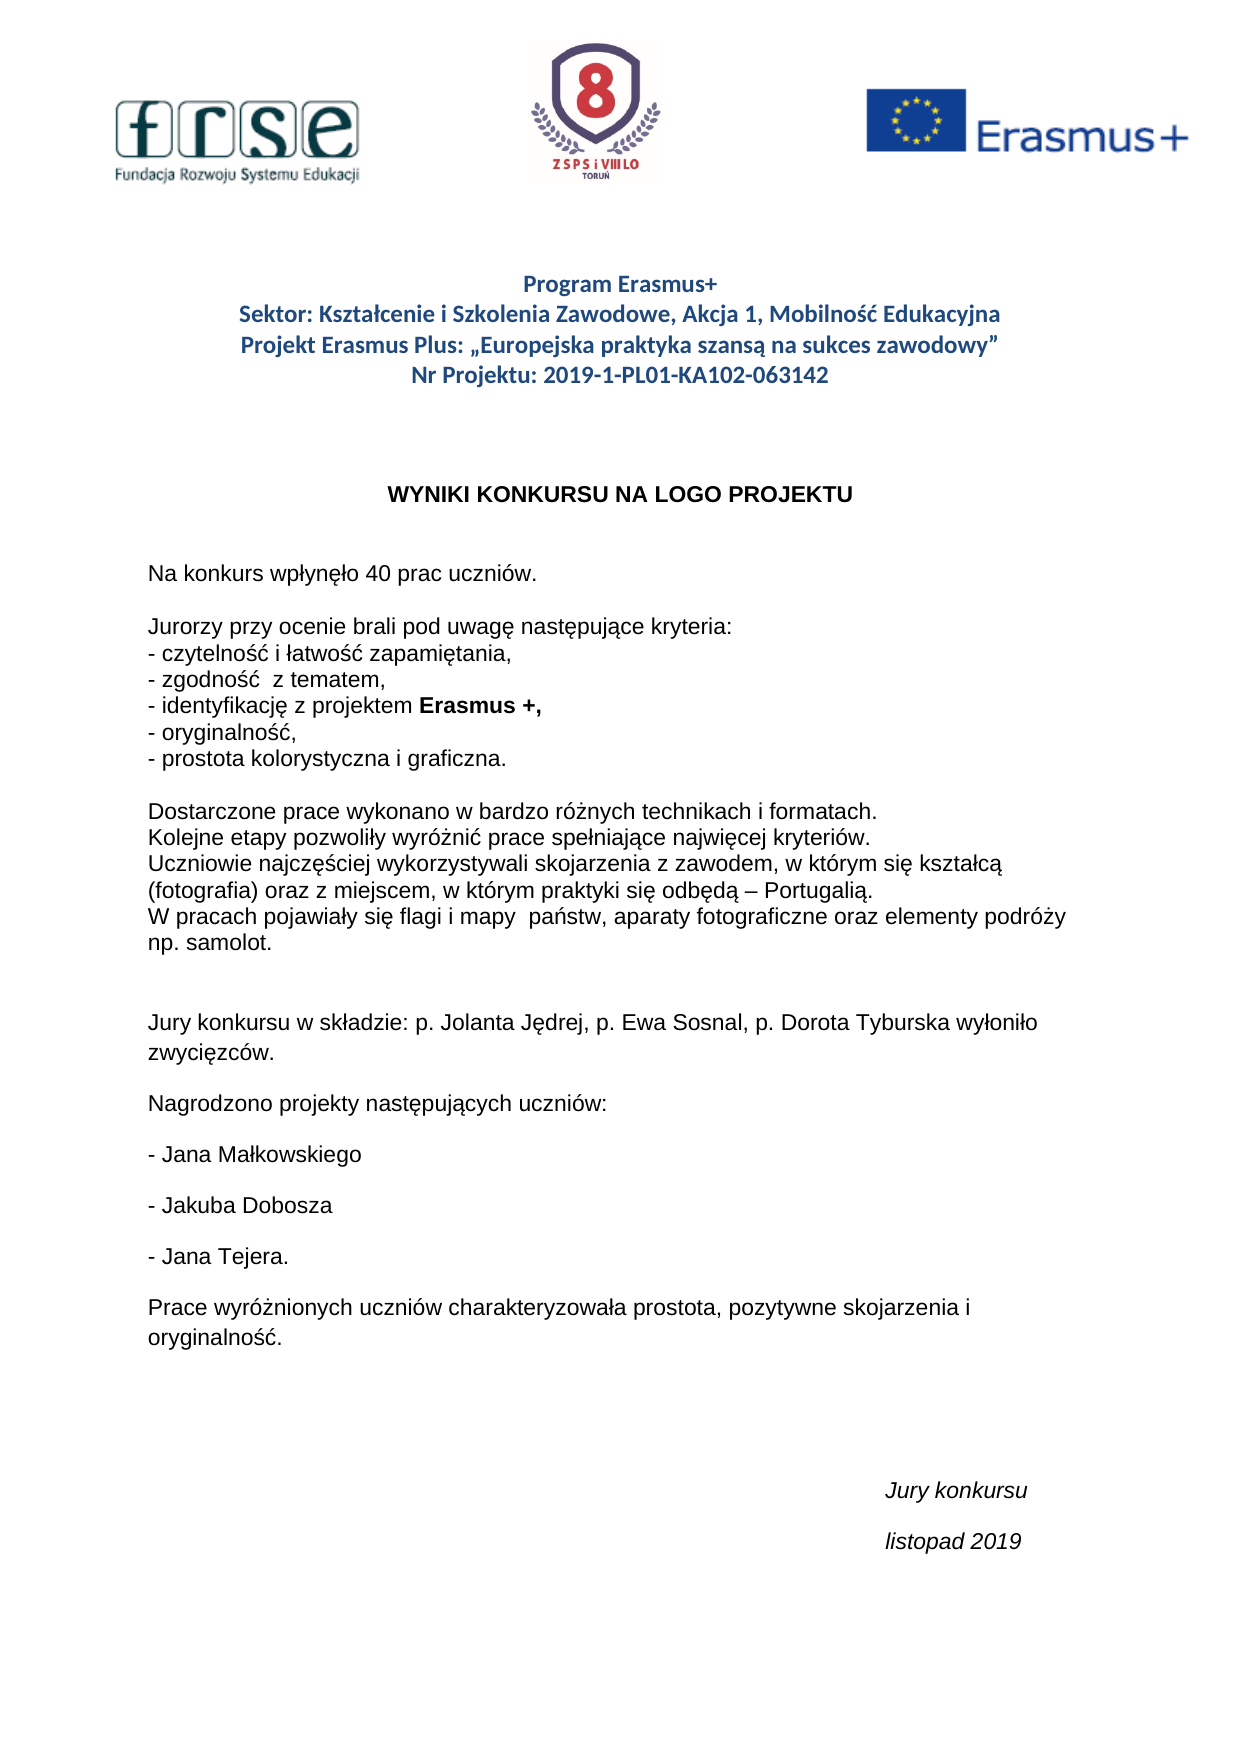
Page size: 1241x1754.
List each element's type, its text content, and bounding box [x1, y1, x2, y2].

text Jury konkursu w składzie: p. Jolanta Jędrej, p. Ewa Sosnal, p. Dorota Tyburska wyłoniło zwycięzców. [148, 1008, 1093, 1065]
text WYNIKI KONKURSU NA LOGO PROJEKTU [148, 481, 1093, 508]
text Kolejne etapy pozwoliły wyróżnić prace spełniające najwięcej kryteriów. [148, 824, 1093, 850]
text Sektor: Kształcenie i Szkolenia Zawodowe, Akcja 1, Mobilność Edukacyjna [148, 298, 1093, 329]
text - prostota kolorystyczna i graficzna. [148, 745, 1093, 771]
text Projekt Erasmus Plus: „Europejska praktyka szansą na sukces zawodowy” [148, 329, 1093, 359]
text - Jakuba Dobosza [148, 1192, 1093, 1218]
text Prace wyróżnionych uczniów charakteryzowała prostota, pozytywne skojarzenia i oryginalność. [148, 1294, 1093, 1350]
text Uczniowie najczęściej wykorzystywali skojarzenia z zawodem, w którym się kształcą (fotografia) oraz z miejscem, w którym praktyki się odbędą – Portugalią. [148, 850, 1093, 903]
picture [527, 39, 665, 183]
text W pracach pojawiały się flagi i mapy państw, aparaty fotograficzne oraz elementy podróży np. samolot. [148, 903, 1093, 956]
text Na konkurs wpłynęło 40 prac uczniów. [148, 560, 1093, 587]
text listopad 2019 [148, 1528, 1093, 1554]
text - zgodność z tematem, [148, 666, 1093, 692]
text Nagrodzono projekty następujących uczniów: [148, 1090, 1093, 1116]
text - Jana Tejera. [148, 1243, 1093, 1269]
text Jury konkursu [148, 1477, 1093, 1503]
text Program Erasmus+ [148, 268, 1093, 298]
text - identyfikację z projektem Erasmus +, [148, 692, 1093, 718]
text Nr Projektu: 2019-1-PL01-KA102-063142 [148, 359, 1093, 390]
text - czytelność i łatwość zapamiętania, [148, 639, 1093, 666]
text - oryginalność, [148, 718, 1093, 745]
text Jurorzy przy ocenie brali pod uwagę następujące kryteria: [148, 613, 1093, 639]
text - Jana Małkowskiego [148, 1141, 1093, 1167]
text Dostarczone prace wykonano w bardzo różnych technikach i formatach. [148, 798, 1093, 824]
